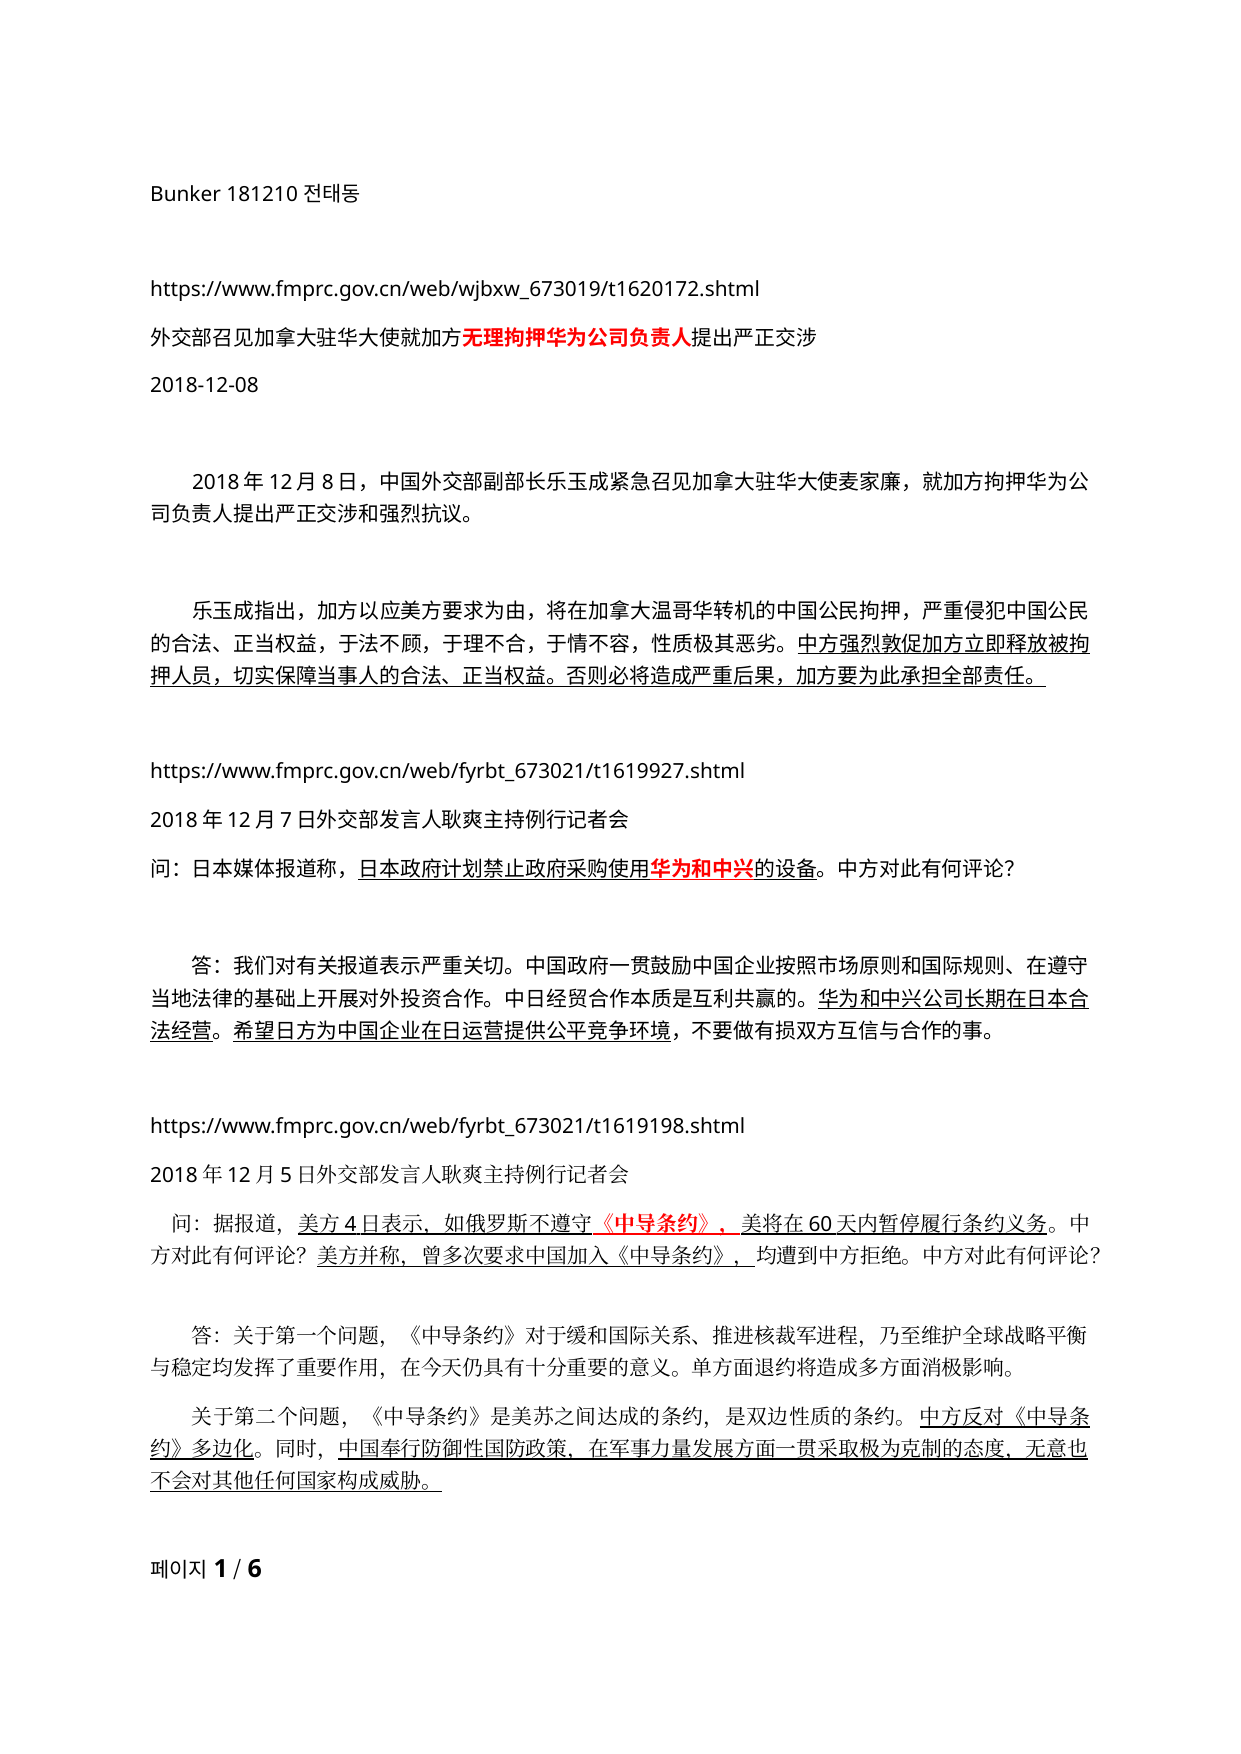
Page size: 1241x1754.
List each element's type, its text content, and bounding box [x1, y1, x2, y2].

text Bunker 181210 전태동 [150, 177, 1090, 207]
text https://www.fmprc.gov.cn/web/wjbxw_673019/t1620172.shtml [150, 274, 1090, 302]
text https://www.fmprc.gov.cn/web/fyrbt_673021/t1619198.shtml [150, 1111, 1090, 1139]
text 关于第二个问题，《中导条约》是美苏之间达成的条约，是双边性质的条约。中方反对《中导条约》多边化。同时，中国奉行防御性国防政策，在军事力量发展方面一贯采取极为克制的态度，无意也不会对其他任何国家构成威胁。 [150, 1400, 1090, 1495]
text 问：据报道，美方4日表示，如俄罗斯不遵守《中导条约》，美将在60天内暂停履行条约义务。中方对此有何评论？美方并称，曾多次要求中国加入《中导条约》，均遭到中方拒绝。中方对此有何评论？ [150, 1207, 1090, 1301]
text 问：日本媒体报道称，日本政府计划禁止政府采购使用华为和中兴的设备。中方对此有何评论？ [150, 853, 1090, 883]
text 2018-12-08 [150, 370, 1090, 399]
text 乐玉成指出，加方以应美方要求为由，将在加拿大温哥华转机的中国公民拘押，严重侵犯中国公民的合法、正当权益，于法不顾，于理不合，于情不容，性质极其恶劣。中方强烈敦促加方立即释放被拘押人员，切实保障当事人的合法、正当权益。否则必将造成严重后果，加方要为此承担全部责任。 [150, 594, 1090, 690]
text 外交部召见加拿大驻华大使就加方无理拘押华为公司负责人提出严正交涉 [150, 321, 1090, 351]
text 2018年12月8日，中国外交部副部长乐玉成紧急召见加拿大驻华大使麦家廉，就加方拘押华为公司负责人提出严正交涉和强烈抗议。 [150, 465, 1090, 528]
text https://www.fmprc.gov.cn/web/fyrbt_673021/t1619927.shtml [150, 756, 1090, 784]
text 2018年12月7日外交部发言人耿爽主持例行记者会 [150, 803, 1090, 834]
text 2018年12月5日外交部发言人耿爽主持例行记者会 [150, 1158, 1090, 1188]
text 答：关于第一个问题，《中导条约》对于缓和国际关系、推进核裁军进程，乃至维护全球战略平衡与稳定均发挥了重要作用，在今天仍具有十分重要的意义。单方面退约将造成多方面消极影响。 [150, 1319, 1090, 1381]
text 答：我们对有关报道表示严重关切。中国政府一贯鼓励中国企业按照市场原则和国际规则、在遵守当地法律的基础上开展对外投资合作。中日经贸合作本质是互利共赢的。华为和中兴公司长期在日本合法经营。希望日方为中国企业在日运营提供公平竞争环境，不要做有损双方互信与合作的事。 [150, 949, 1090, 1045]
